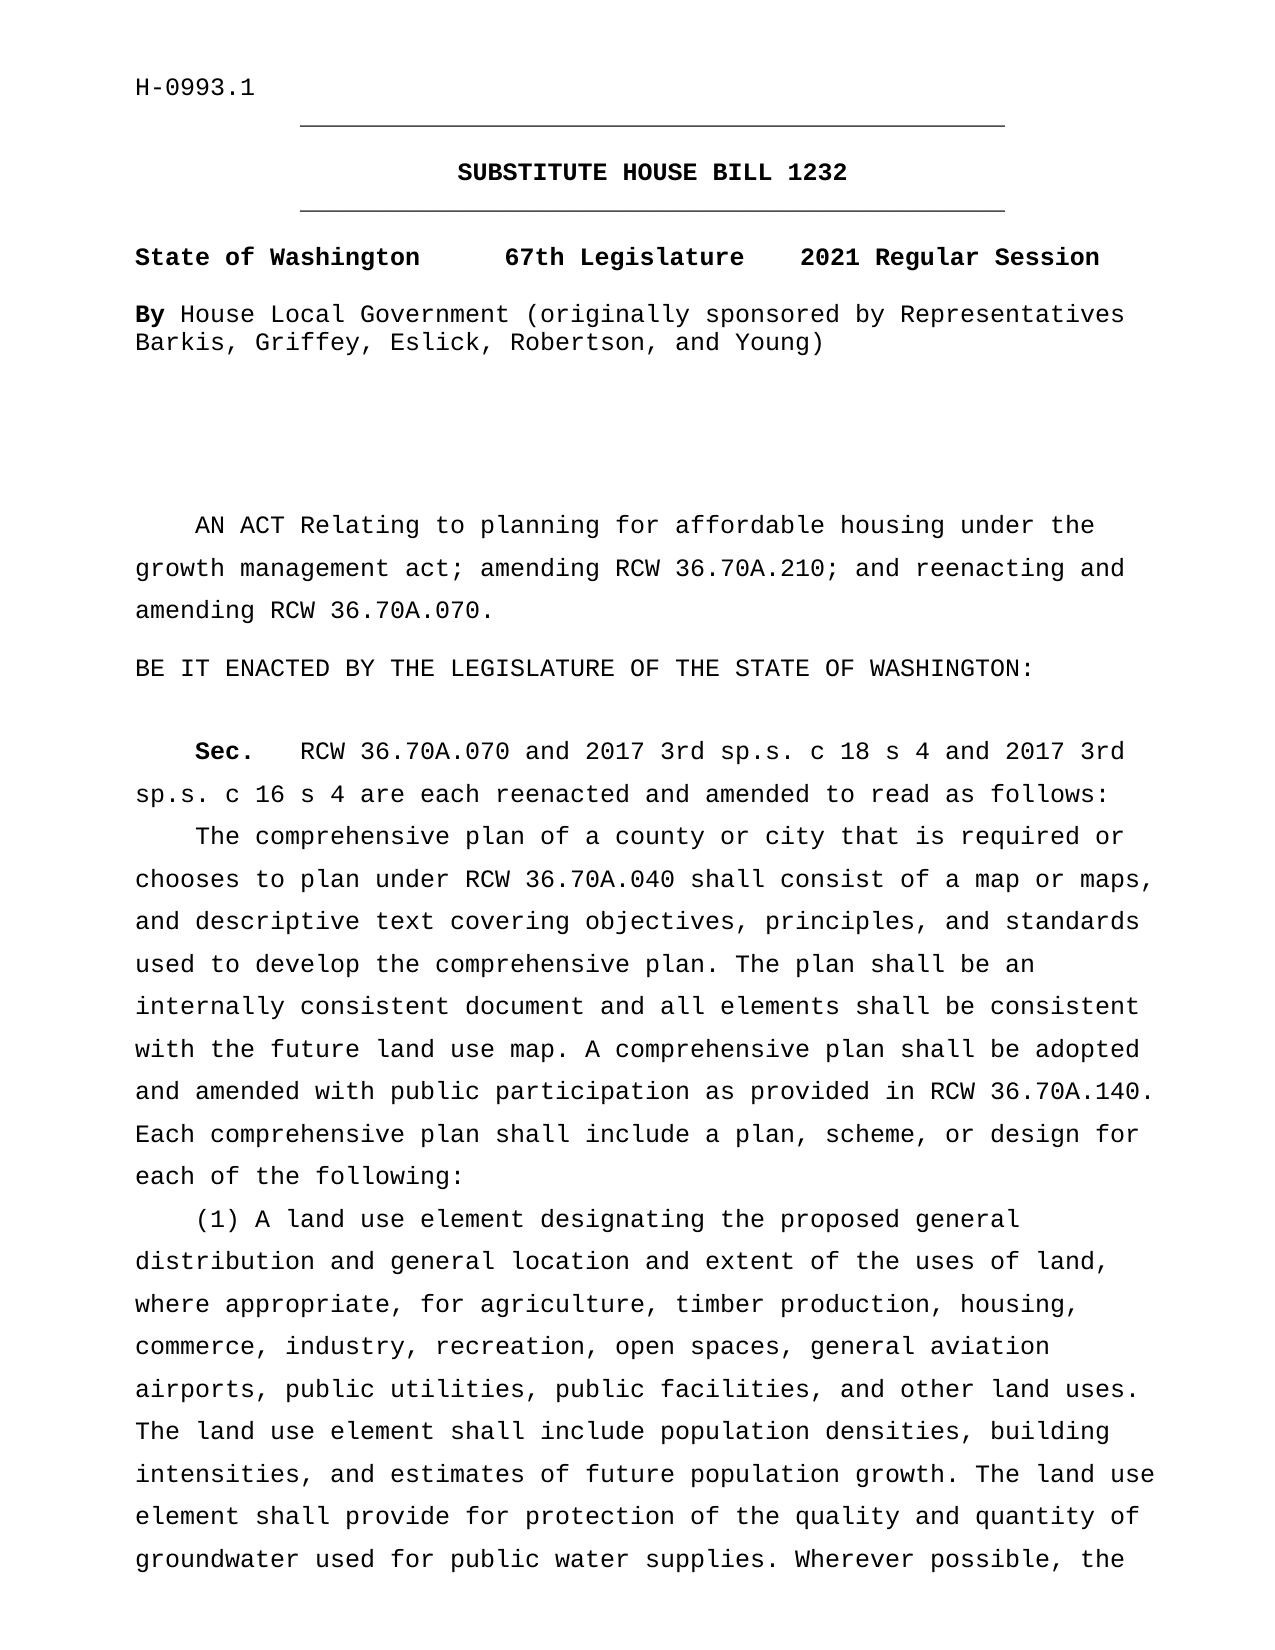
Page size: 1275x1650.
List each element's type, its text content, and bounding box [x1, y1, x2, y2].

text Sec. RCW 36.70A.070 and 2017 3rd sp.s. c 18 s 4 and 2017 3rd sp.s. c 16 s 4 are each reenacted and amended to read as follows: [135, 726, 1170, 811]
text State of Washington 67th Legislature 2021 Regular Session [135, 245, 1170, 273]
text The comprehensive plan of a county or city that is required or chooses to plan under RCW 36.70A.040 shall consist of a map or maps, and descriptive text covering objectives, principles, and standards used to develop the comprehensive plan. The plan shall be an internally consistent document and all elements shall be consistent with the future land use map. A comprehensive plan shall be adopted and amended with public participation as provided in RCW 36.70A.140. Each comprehensive plan shall include a plan, scheme, or design for each of the following: [135, 811, 1170, 1193]
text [135, 1193, 1170, 1576]
text _______________________________________________ [135, 188, 1170, 217]
text _______________________________________________ [135, 103, 1170, 132]
text BE IT ENACTED BY THE LEGISLATURE OF THE STATE OF WASHINGTON: [135, 656, 1170, 684]
text By House Local Government (originally sponsored by Representatives Barkis, Griffey, Eslick, Robertson, and Young) [135, 302, 1170, 358]
text SUBSTITUTE HOUSE BILL 1232 [135, 160, 1170, 188]
text H-0993.1 [135, 75, 1170, 103]
text AN ACT Relating to planning for affordable housing under the growth management act; amending RCW 36.70A.210; and reenacting and amending RCW 36.70A.070. [135, 500, 1170, 627]
